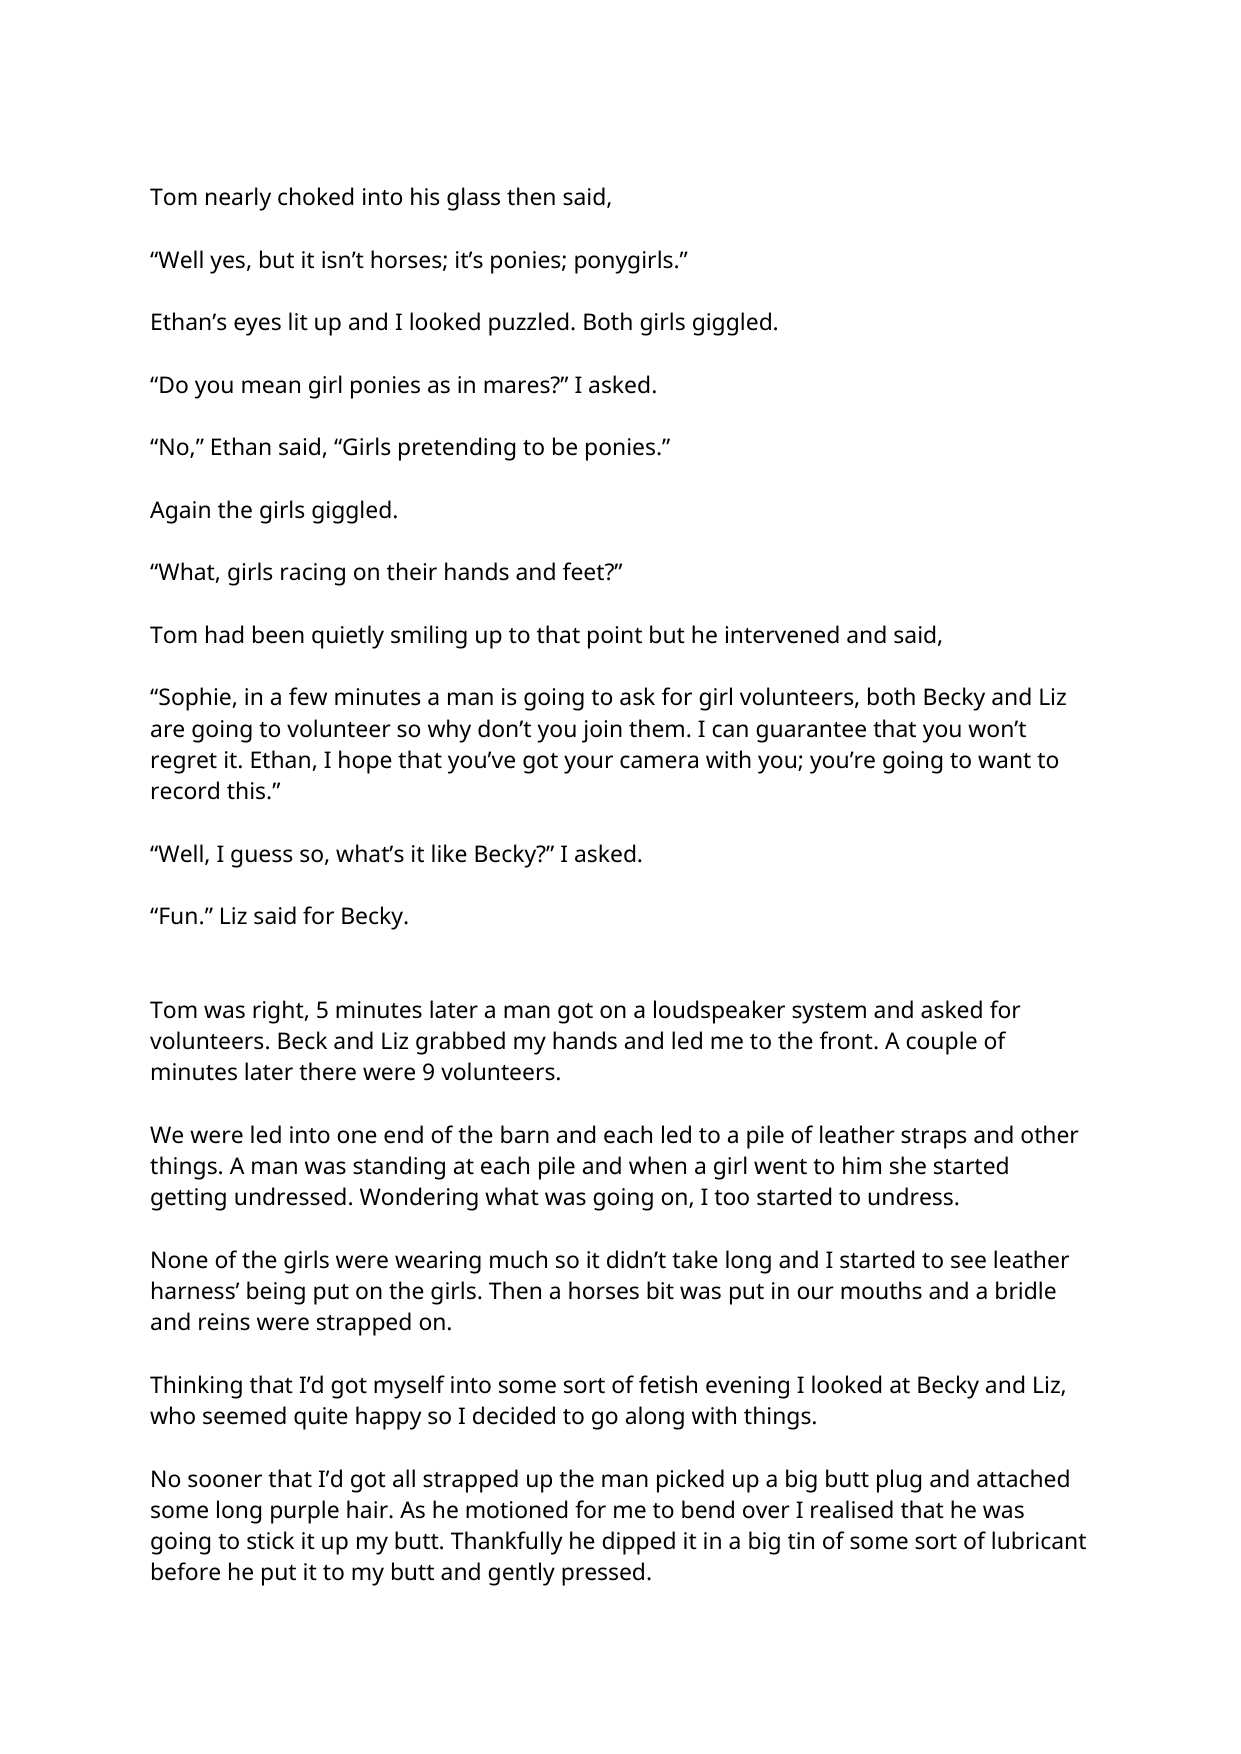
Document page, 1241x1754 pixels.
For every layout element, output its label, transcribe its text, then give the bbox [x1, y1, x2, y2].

text None of the girls were wearing much so it didn’t take long and I started to see leather harness’ being put on the girls. Then a horses bit was put in our mouths and a bridle and reins were strapped on. [150, 1244, 1090, 1337]
text “Do you mean girl ponies as in mares?” I asked. [150, 369, 1090, 400]
text “Sophie, in a few minutes a man is going to ask for girl volunteers, both Becky and Liz are going to volunteer so why don’t you join them. I can guarantee that you won’t regret it. Ethan, I hope that you’ve got your camera with you; you’re going to want to record this.” [150, 681, 1090, 806]
text “No,” Ethan said, “Girls pretending to be ponies.” [150, 431, 1090, 462]
text Again the girls giggled. [150, 494, 1090, 525]
text “Fun.” Liz said for Becky. [150, 900, 1090, 931]
text Ethan’s eyes lit up and I looked puzzled. Both girls giggled. [150, 306, 1090, 337]
text “Well yes, but it isn’t horses; it’s ponies; ponygirls.” [150, 244, 1090, 275]
text “What, girls racing on their hands and feet?” [150, 556, 1090, 587]
text We were led into one end of the barn and each led to a pile of leather straps and other things. A man was standing at each pile and when a girl went to him she started getting undressed. Wondering what was going on, I too started to undress. [150, 1119, 1090, 1212]
text Tom nearly choked into his glass then said, [150, 181, 1090, 212]
text “Well, I guess so, what’s it like Becky?” I asked. [150, 837, 1090, 869]
text Tom had been quietly smiling up to that point but he intervened and said, [150, 619, 1090, 650]
text Thinking that I’d got myself into some sort of fetish evening I looked at Becky and Liz, who seemed quite happy so I decided to go along with things. [150, 1369, 1090, 1431]
text No sooner that I’d got all strapped up the man picked up a big butt plug and attached some long purple hair. As he motioned for me to bend over I realised that he was going to stick it up my butt. Thankfully he dipped it in a big tin of some sort of lubricant before he put it to my butt and gently pressed. [150, 1462, 1090, 1587]
text Tom was right, 5 minutes later a man got on a loudspeaker system and asked for volunteers. Beck and Liz grabbed my hands and led me to the front. A couple of minutes later there were 9 volunteers. [150, 994, 1090, 1087]
